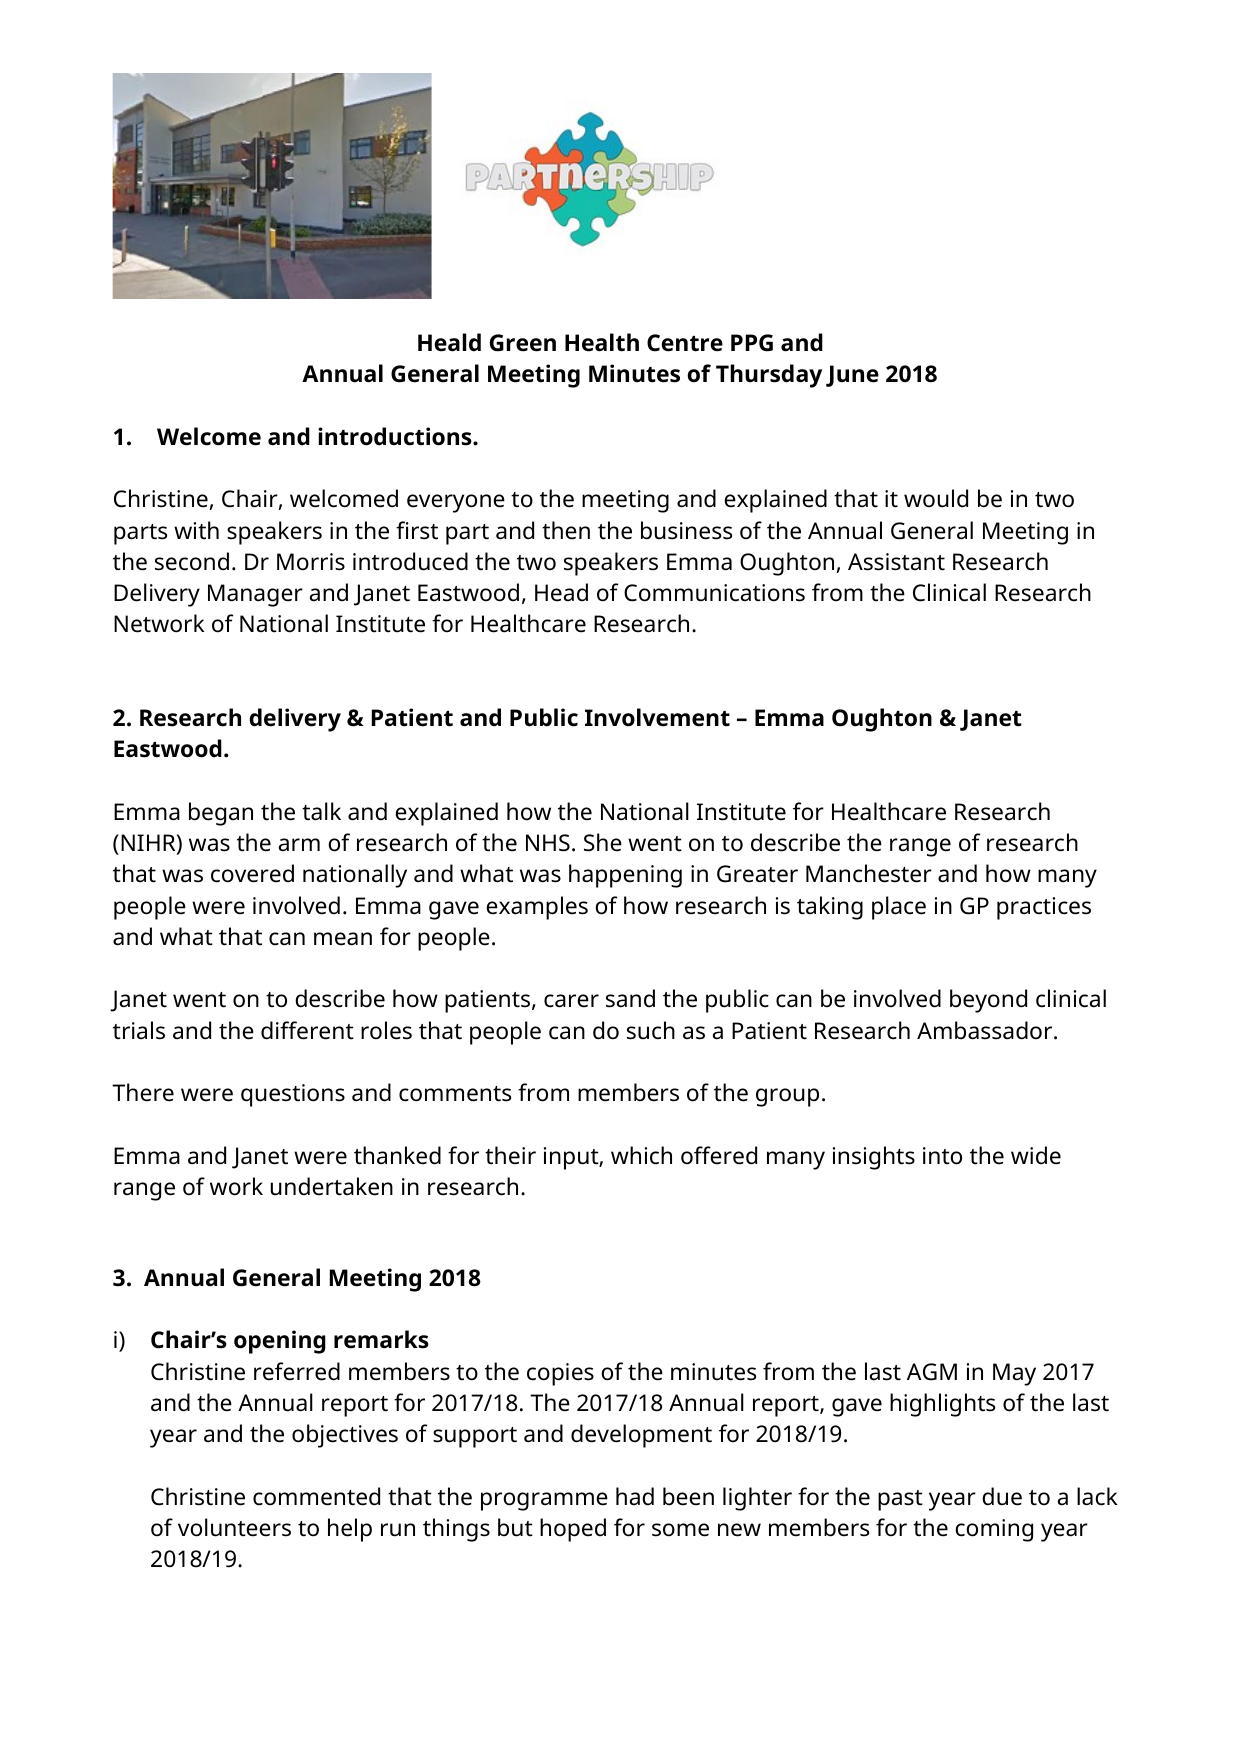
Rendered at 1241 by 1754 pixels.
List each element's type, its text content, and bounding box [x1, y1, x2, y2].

text Emma and Janet were thanked for their input, which offered many insights into the wide range of work undertaken in research. [112, 1140, 1128, 1202]
list Welcome and introductions. [112, 421, 1128, 452]
text Annual General Meeting Minutes of Thursday June 2018 [112, 358, 1128, 390]
text Heald Green Health Centre PPG and [112, 327, 1128, 358]
list Chair’s opening remarks [112, 1324, 1128, 1356]
list Christine referred members to the copies of the minutes from the last AGM in May 2017 and the Annual report for 2017/18. The 2017/18 Annual report, gave highlights of the last year and the objectives of support and development for 2018/19. [150, 1356, 1128, 1449]
text Emma began the talk and explained how the National Institute for Healthcare Research (NIHR) was the arm of research of the NHS. She went on to describe the range of research that was covered nationally and what was happening in Greater Manchester and how many people were involved. Emma gave examples of how research is taking place in GP practices and what that can mean for people. [112, 796, 1128, 952]
text 2. Research delivery & Patient and Public Involvement – Emma Oughton & Janet Eastwood. [112, 702, 1128, 765]
text There were questions and comments from members of the group. [112, 1077, 1128, 1108]
text Janet went on to describe how patients, carer sand the public can be involved beyond clinical trials and the different roles that people can do such as a Patient Research Ambassador. [112, 983, 1128, 1046]
list Christine commented that the programme had been lighter for the past year due to a lack of volunteers to help run things but hoped for some new members for the coming year 2018/19. [150, 1481, 1128, 1574]
text 3. Annual General Meeting 2018 [112, 1262, 1128, 1293]
text Christine, Chair, welcomed everyone to the meeting and explained that it would be in two parts with speakers in the first part and then the business of the Annual General Meeting in the second. Dr Morris introduced the two speakers Emma Oughton, Assistant Research Delivery Manager and Janet Eastwood, Head of Communications from the Clinical Research Network of National Institute for Healthcare Research. [112, 483, 1128, 640]
picture [112, 73, 737, 299]
